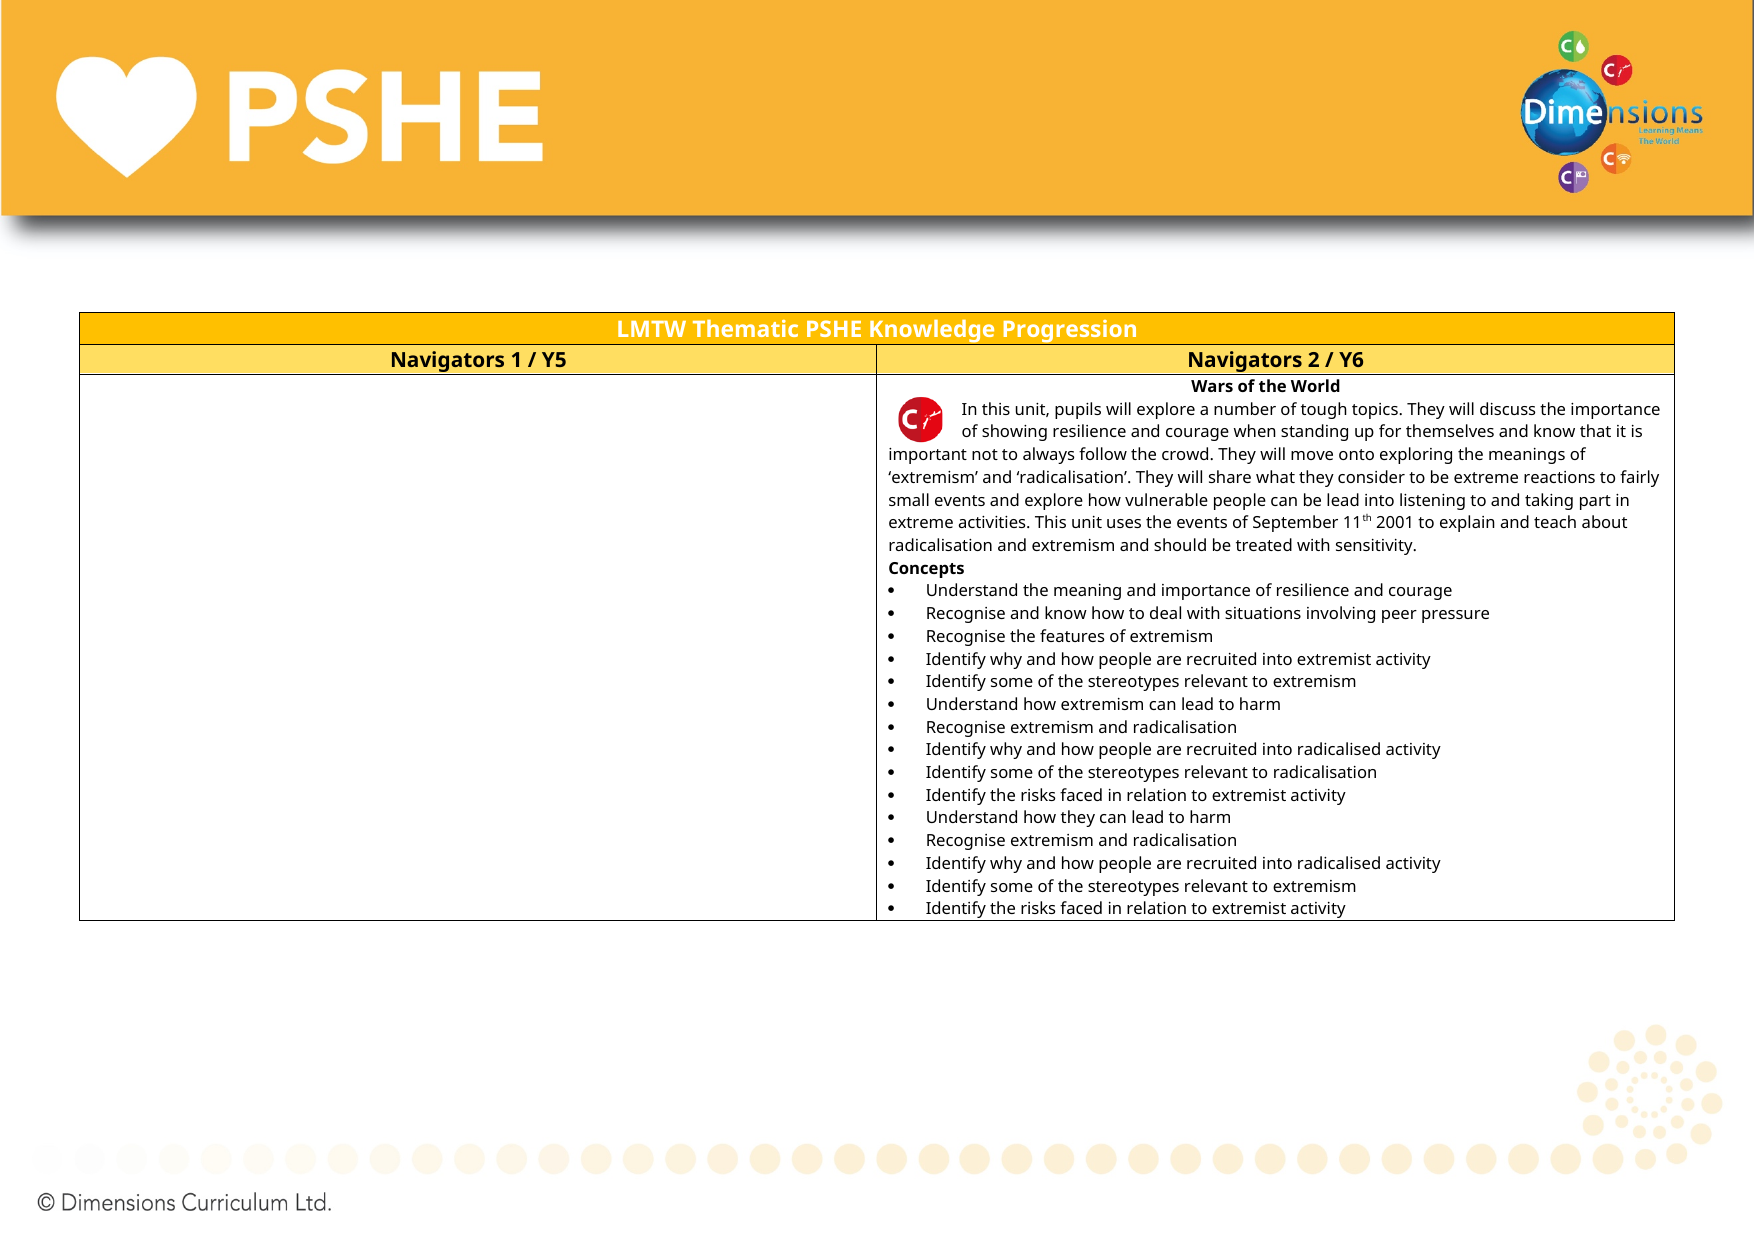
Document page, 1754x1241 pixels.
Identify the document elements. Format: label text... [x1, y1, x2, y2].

table_cell [80, 352, 876, 897]
table_cell Navigators 2 / Y6 [877, 323, 1674, 351]
table_header LMTW Thematic PSHE Knowledge Progression [80, 290, 1674, 321]
picture [0, 0, 1754, 1240]
table_cell Wars of the World In this unit, pupils will explore a number of tough topics. They will discuss the importance of showing resilience and courage when standing up for themselves and know that it is important not to always follow the crowd. They will move onto exploring the meanings of ‘extremism’ and ‘radicalisation’. They will share what they consider to be extreme reactions to fairly small events and explore how vulnerable people can be lead into listening to and taking part in extreme activities. This unit uses the events of September 11th 2001 to explain and teach about radicalisation and extremism and should be treated with sensitivity. Concepts Understand the meaning and importance of resilience and courage Recognise and know how to deal with situations involving peer pressure Recognise the features of extremism Identify why and how people are recruited into extremist activity Identify some of the stereotypes relevant to extremism Understand how extremism can lead to harm Recognise extremism and radicalisation Identify why and how people are recruited into radicalised activity Identify some of the stereotypes relevant to radicalisation Identify the risks faced in relation to extremist activity Understand how they can lead to harm Recognise extremism and radicalisation Identify why and how people are recruited into radicalised activity Identify some of the stereotypes relevant to extremism Identify the risks faced in relation to extremist activity [877, 352, 1674, 897]
table_cell Navigators 1 / Y5 [80, 323, 876, 351]
